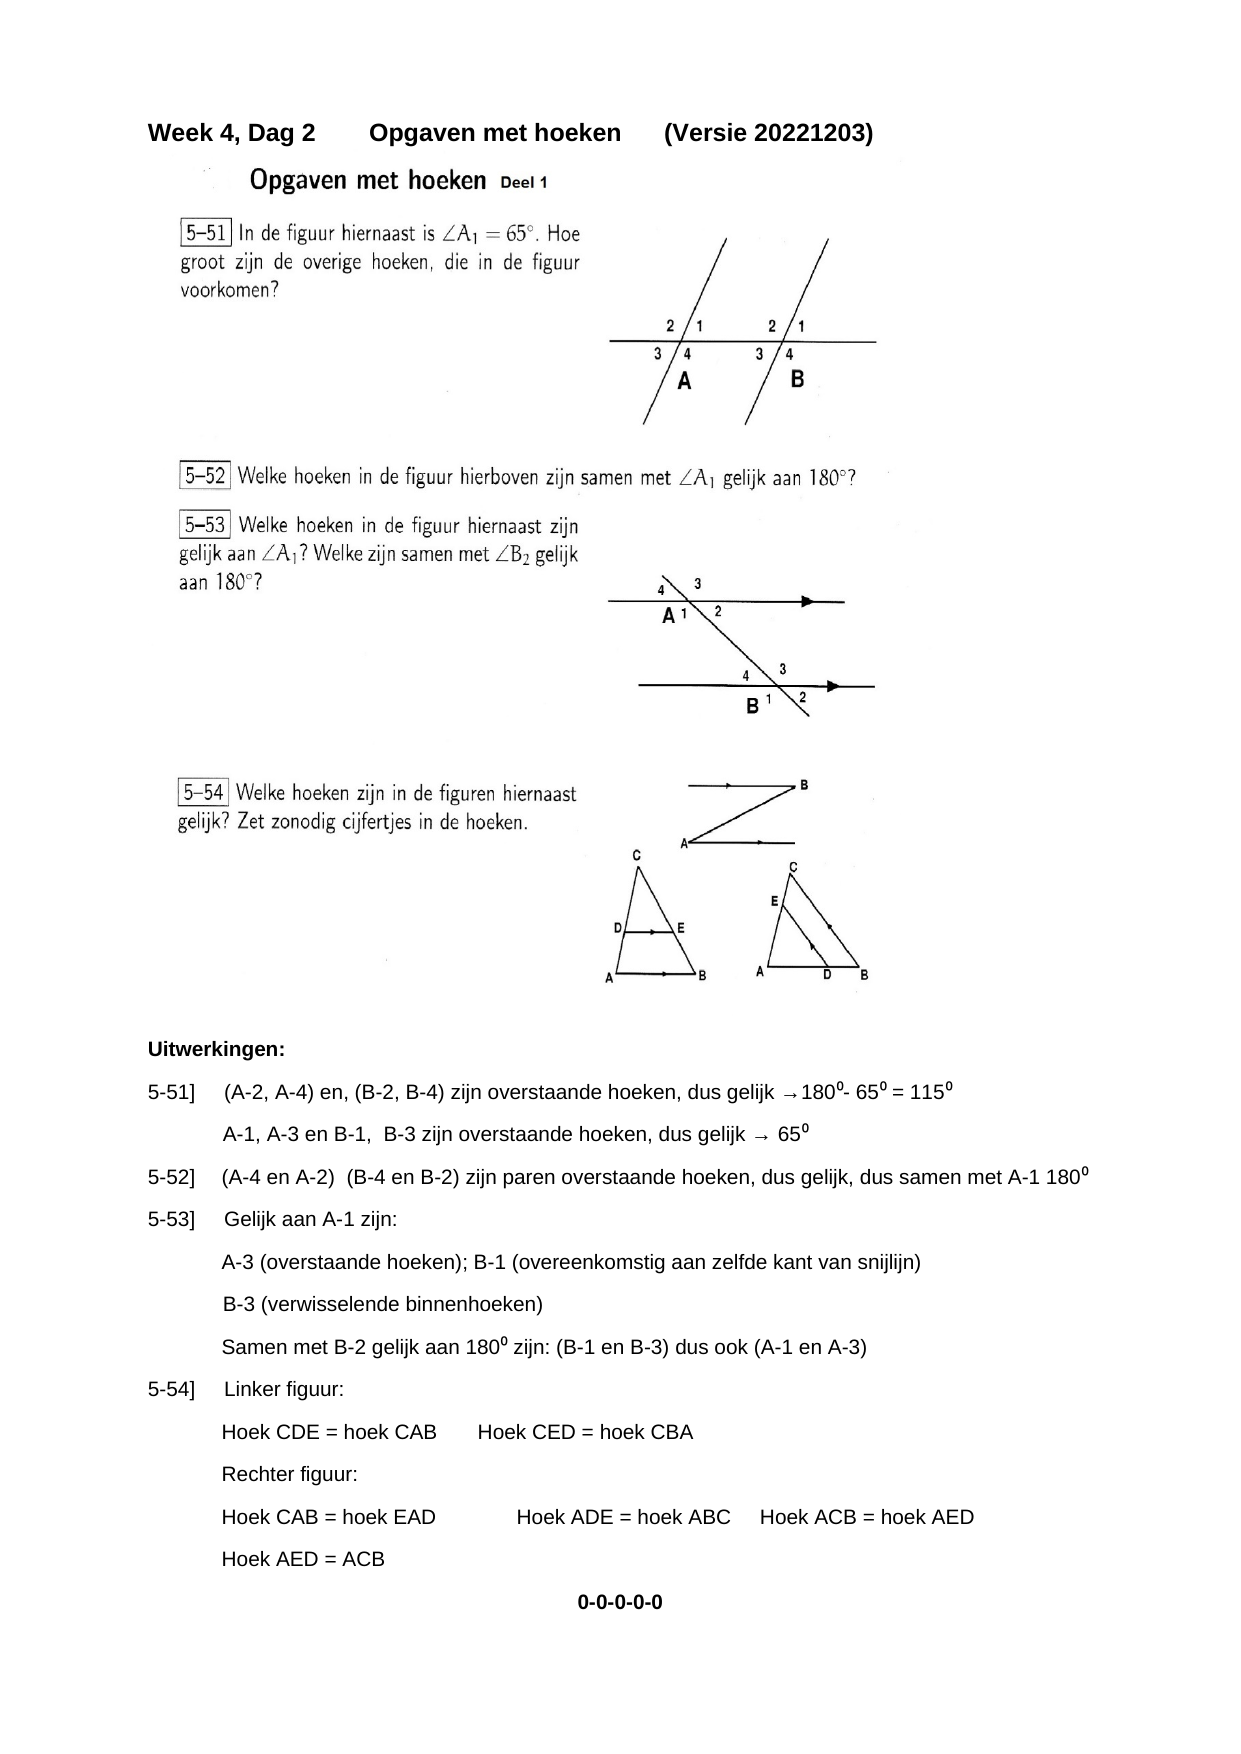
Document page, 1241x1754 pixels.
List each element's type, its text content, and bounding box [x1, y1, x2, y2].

text Rechter figuur: [148, 1462, 1092, 1486]
picture [147, 149, 933, 1019]
text Hoek AED = ACB [148, 1547, 1092, 1571]
text Hoek CDE = hoek CAB Hoek CED = hoek CBA [148, 1419, 1092, 1443]
text Hoek CAB = hoek EAD Hoek ADE = hoek ABC Hoek ACB = hoek AED [148, 1504, 1092, 1528]
text A-1, A-3 en B-1, B-3 zijn overstaande hoeken, dus gelijk → 65⁰ [148, 1122, 1092, 1146]
text Week 4, Dag 2 Opgaven met hoeken (Versie 20221203) [148, 118, 1092, 147]
text 5-53] Gelijk aan A-1 zijn: [148, 1207, 1092, 1231]
text 0-0-0-0-0 [148, 1589, 1092, 1613]
text A-3 (overstaande hoeken); B-1 (overeenkomstig aan zelfde kant van snijlijn) [148, 1249, 1092, 1273]
text 5-52] (A-4 en A-2) (B-4 en B-2) zijn paren overstaande hoeken, dus gelijk, dus samen met A-1 180⁰ [148, 1164, 1092, 1188]
text 5-54] Linker figuur: [148, 1377, 1092, 1401]
text 5-51] (A-2, A-4) en, (B-2, B-4) zijn overstaande hoeken, dus gelijk →180⁰- 65⁰ = 115⁰ [148, 1079, 1092, 1103]
text Samen met B-2 gelijk aan 180⁰ zijn: (B-1 en B-3) dus ook (A-1 en A-3) [148, 1334, 1092, 1358]
text Uitwerkingen: [148, 1037, 1092, 1061]
text B-3 (verwisselende binnenhoeken) [148, 1292, 1092, 1316]
